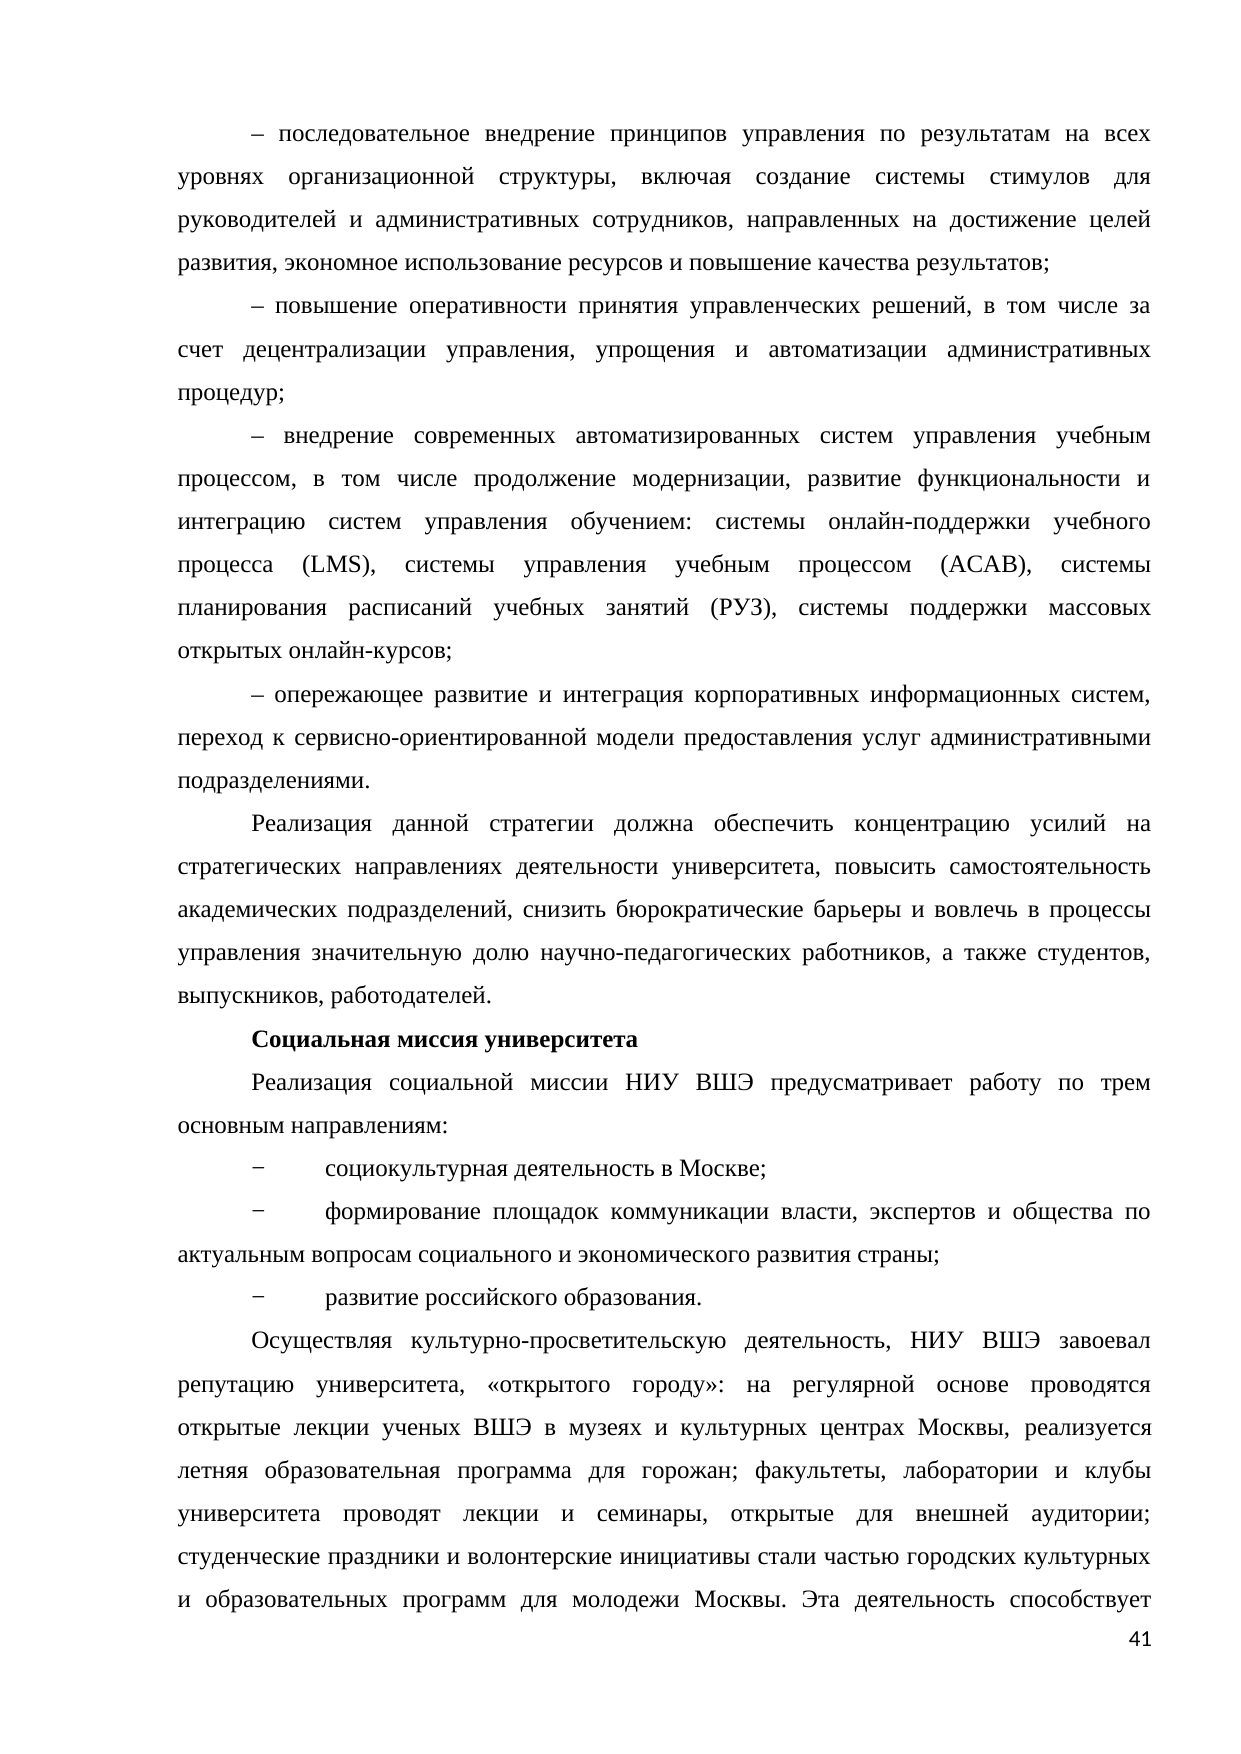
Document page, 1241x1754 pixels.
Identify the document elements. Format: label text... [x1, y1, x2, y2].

text – последовательное внедрение принципов управления по результатам на всех уровнях организационной структуры, включая создание системы стимулов для руководителей и административных сотрудников, направленных на достижение целей развития, экономное использование ресурсов и повышение качества результатов; [177, 118, 1152, 276]
list формирование площадок коммуникации власти, экспертов и общества по актуальным вопросам социального и экономического развития страны; [177, 1196, 1152, 1268]
text – внедрение современных автоматизированных систем управления учебным процессом, в том числе продолжение модернизации, развитие функциональности и интеграцию систем управления обучением: системы онлайн-поддержки учебного процесса (LMS), системы управления учебным процессом (АСАВ), системы планирования расписаний учебных занятий (РУЗ), системы поддержки массовых открытых онлайн-курсов; [177, 420, 1152, 664]
text – опережающее развитие и интеграция корпоративных информационных систем, переход к сервисно-ориентированной модели предоставления услуг административными подразделениями. [177, 679, 1152, 794]
text Социальная миссия университета [177, 1024, 1152, 1052]
text – повышение оперативности принятия управленческих решений, в том числе за счет децентрализации управления, упрощения и автоматизации административных процедур; [177, 291, 1152, 406]
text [177, 1326, 1152, 1613]
text Реализация социальной миссии НИУ ВШЭ предусматривает работу по трем основным направлениям: [177, 1067, 1152, 1139]
text Реализация данной стратегии должна обеспечить концентрацию усилий на стратегических направлениях деятельности университета, повысить самостоятельность академических подразделений, снизить бюрократические барьеры и вовлечь в процессы управления значительную долю научно-педагогических работников, а также студентов, выпускников, работодателей. [177, 808, 1152, 1009]
list социокультурная деятельность в Москве; [177, 1153, 1152, 1182]
list развитие российского образования. [177, 1282, 1152, 1311]
